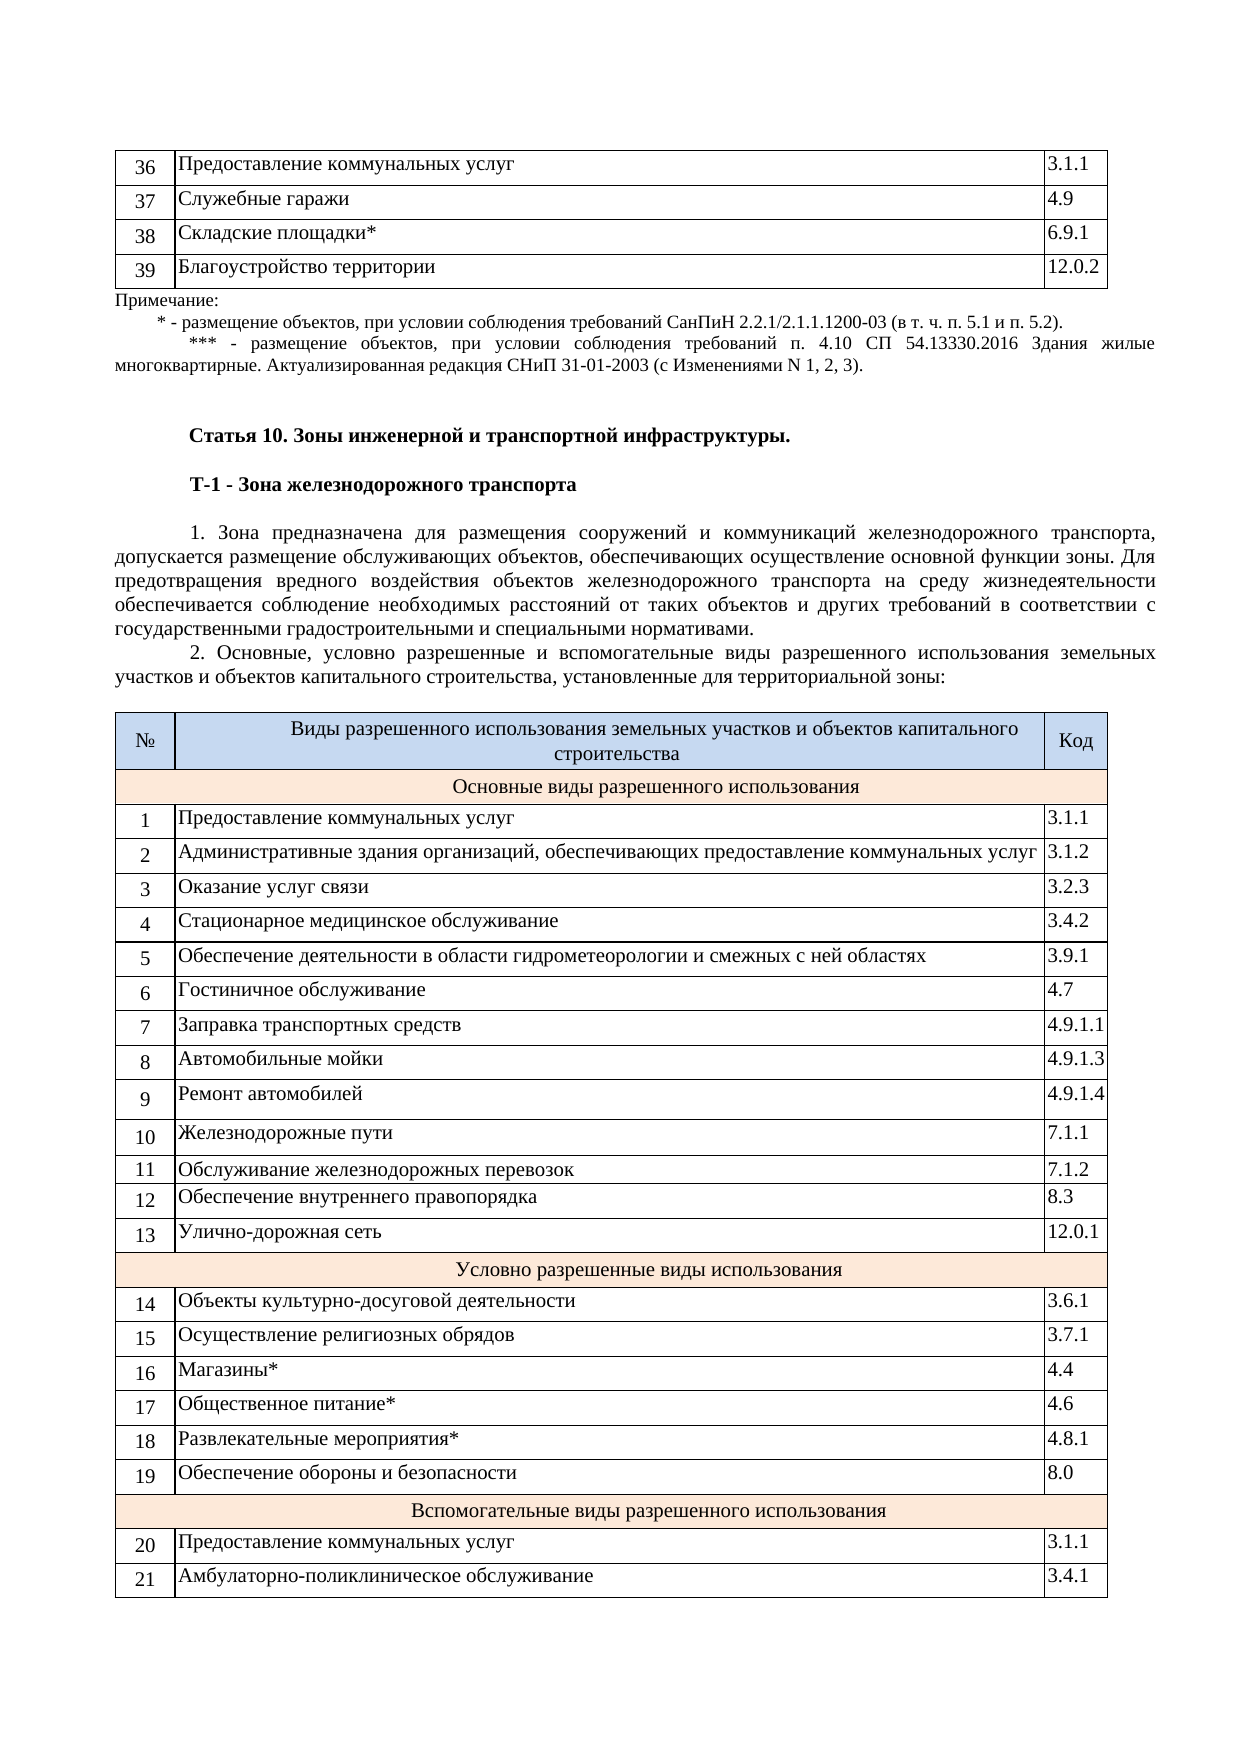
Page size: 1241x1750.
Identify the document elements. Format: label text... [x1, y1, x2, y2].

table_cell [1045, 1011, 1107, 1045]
text Т-1 - Зона железнодорожного транспорта [114, 471, 1157, 496]
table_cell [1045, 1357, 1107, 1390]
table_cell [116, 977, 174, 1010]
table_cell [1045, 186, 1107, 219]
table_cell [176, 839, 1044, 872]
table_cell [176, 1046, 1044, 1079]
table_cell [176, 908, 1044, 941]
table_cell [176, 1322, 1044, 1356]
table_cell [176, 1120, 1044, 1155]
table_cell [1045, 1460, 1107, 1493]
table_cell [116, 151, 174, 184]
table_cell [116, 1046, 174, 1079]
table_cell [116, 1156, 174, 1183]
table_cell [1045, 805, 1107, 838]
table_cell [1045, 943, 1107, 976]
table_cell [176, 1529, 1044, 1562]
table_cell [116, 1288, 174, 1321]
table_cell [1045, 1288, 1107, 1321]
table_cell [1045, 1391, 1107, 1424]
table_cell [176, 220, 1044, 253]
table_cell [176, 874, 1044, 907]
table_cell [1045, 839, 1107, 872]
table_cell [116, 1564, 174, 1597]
text 1. Зона предназначена для размещения сооружений и коммуникаций железнодорожного транспорта, допускается размещение обслуживающих объектов, обеспечивающих осуществление основной функции зоны. Для предотвращения вредного воздействия объектов железнодорожного транспорта на среду жизнедеятельности обеспечивается соблюдение необходимых расстояний от таких объектов и других требований в соответствии с государственными градостроительными и специальными нормативами. [114, 519, 1157, 640]
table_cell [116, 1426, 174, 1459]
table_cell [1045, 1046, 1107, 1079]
text Статья 10. Зоны инженерной и транспортной инфраструктуры. [114, 423, 1157, 447]
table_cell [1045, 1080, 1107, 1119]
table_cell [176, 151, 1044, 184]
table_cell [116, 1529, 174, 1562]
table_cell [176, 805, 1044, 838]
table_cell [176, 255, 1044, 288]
text *** - размещение объектов, при условии соблюдения требований п. 4.10 СП 54.13330.2016 Здания жилые многоквартирные. Актуализированная редакция СНиП 31-01-2003 (с Изменениями N 1, 2, 3). [114, 332, 1157, 375]
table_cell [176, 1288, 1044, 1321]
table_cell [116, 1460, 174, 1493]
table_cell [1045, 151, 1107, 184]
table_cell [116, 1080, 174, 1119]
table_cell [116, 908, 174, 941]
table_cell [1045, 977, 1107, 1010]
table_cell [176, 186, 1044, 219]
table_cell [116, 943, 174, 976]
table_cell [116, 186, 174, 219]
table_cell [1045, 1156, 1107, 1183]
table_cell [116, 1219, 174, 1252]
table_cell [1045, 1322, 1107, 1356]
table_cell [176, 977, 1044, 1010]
text * - размещение объектов, при условии соблюдения требований СанПиН 2.2.1/2.1.1.1200-03 (в т. ч. п. 5.1 и п. 5.2). [114, 311, 1157, 332]
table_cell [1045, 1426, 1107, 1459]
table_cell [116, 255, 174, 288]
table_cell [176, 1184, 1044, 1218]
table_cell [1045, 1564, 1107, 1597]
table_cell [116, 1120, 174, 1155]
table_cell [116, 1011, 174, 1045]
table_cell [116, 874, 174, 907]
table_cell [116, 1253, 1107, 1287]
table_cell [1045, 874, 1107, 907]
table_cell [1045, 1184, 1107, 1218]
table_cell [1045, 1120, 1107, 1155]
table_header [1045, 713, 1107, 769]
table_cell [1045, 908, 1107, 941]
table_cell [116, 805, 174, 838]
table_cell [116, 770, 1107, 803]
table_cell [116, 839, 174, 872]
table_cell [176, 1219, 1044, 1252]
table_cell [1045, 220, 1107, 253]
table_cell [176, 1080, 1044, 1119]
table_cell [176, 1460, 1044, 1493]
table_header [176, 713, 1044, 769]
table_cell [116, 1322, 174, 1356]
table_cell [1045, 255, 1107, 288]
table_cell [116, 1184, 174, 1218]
text Примечание: [114, 289, 1157, 311]
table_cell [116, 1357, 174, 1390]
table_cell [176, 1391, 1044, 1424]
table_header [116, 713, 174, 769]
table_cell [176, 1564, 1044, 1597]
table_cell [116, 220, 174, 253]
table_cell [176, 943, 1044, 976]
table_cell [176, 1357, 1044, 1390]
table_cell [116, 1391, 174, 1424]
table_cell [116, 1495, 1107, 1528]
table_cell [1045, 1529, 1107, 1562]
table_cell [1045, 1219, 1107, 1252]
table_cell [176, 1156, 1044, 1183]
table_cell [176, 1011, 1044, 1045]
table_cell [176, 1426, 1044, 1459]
text 2. Основные, условно разрешенные и вспомогательные виды разрешенного использования земельных участков и объектов капитального строительства, установленные для территориальной зоны: [114, 640, 1157, 688]
